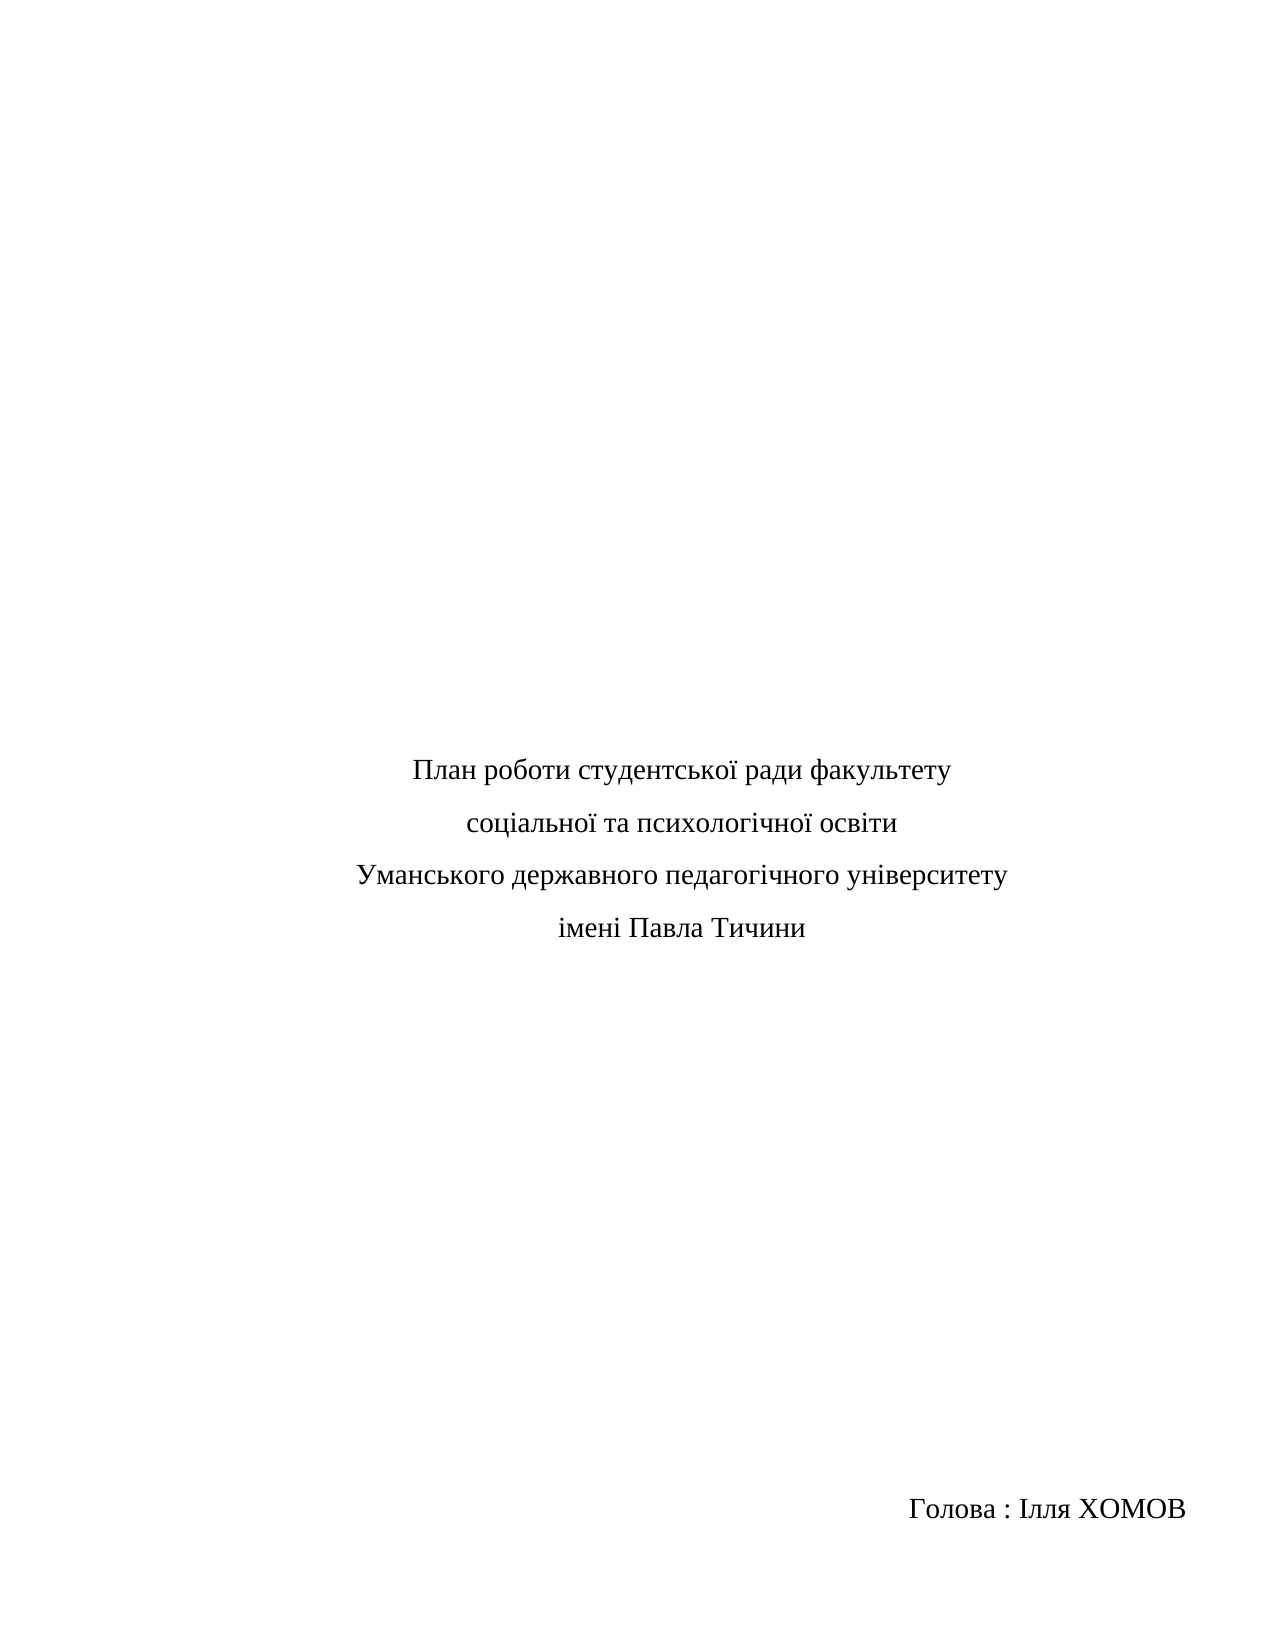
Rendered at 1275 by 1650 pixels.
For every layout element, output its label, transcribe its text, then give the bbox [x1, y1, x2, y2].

text Уманського державного педагогічного університету [177, 857, 1186, 891]
text імені Павла Тичини [177, 910, 1186, 944]
text соціальної та психологічної освіти [177, 805, 1186, 838]
text Голова : Ілля ХОМОВ [177, 1491, 1186, 1525]
text План роботи студентської ради факультету [177, 752, 1186, 785]
